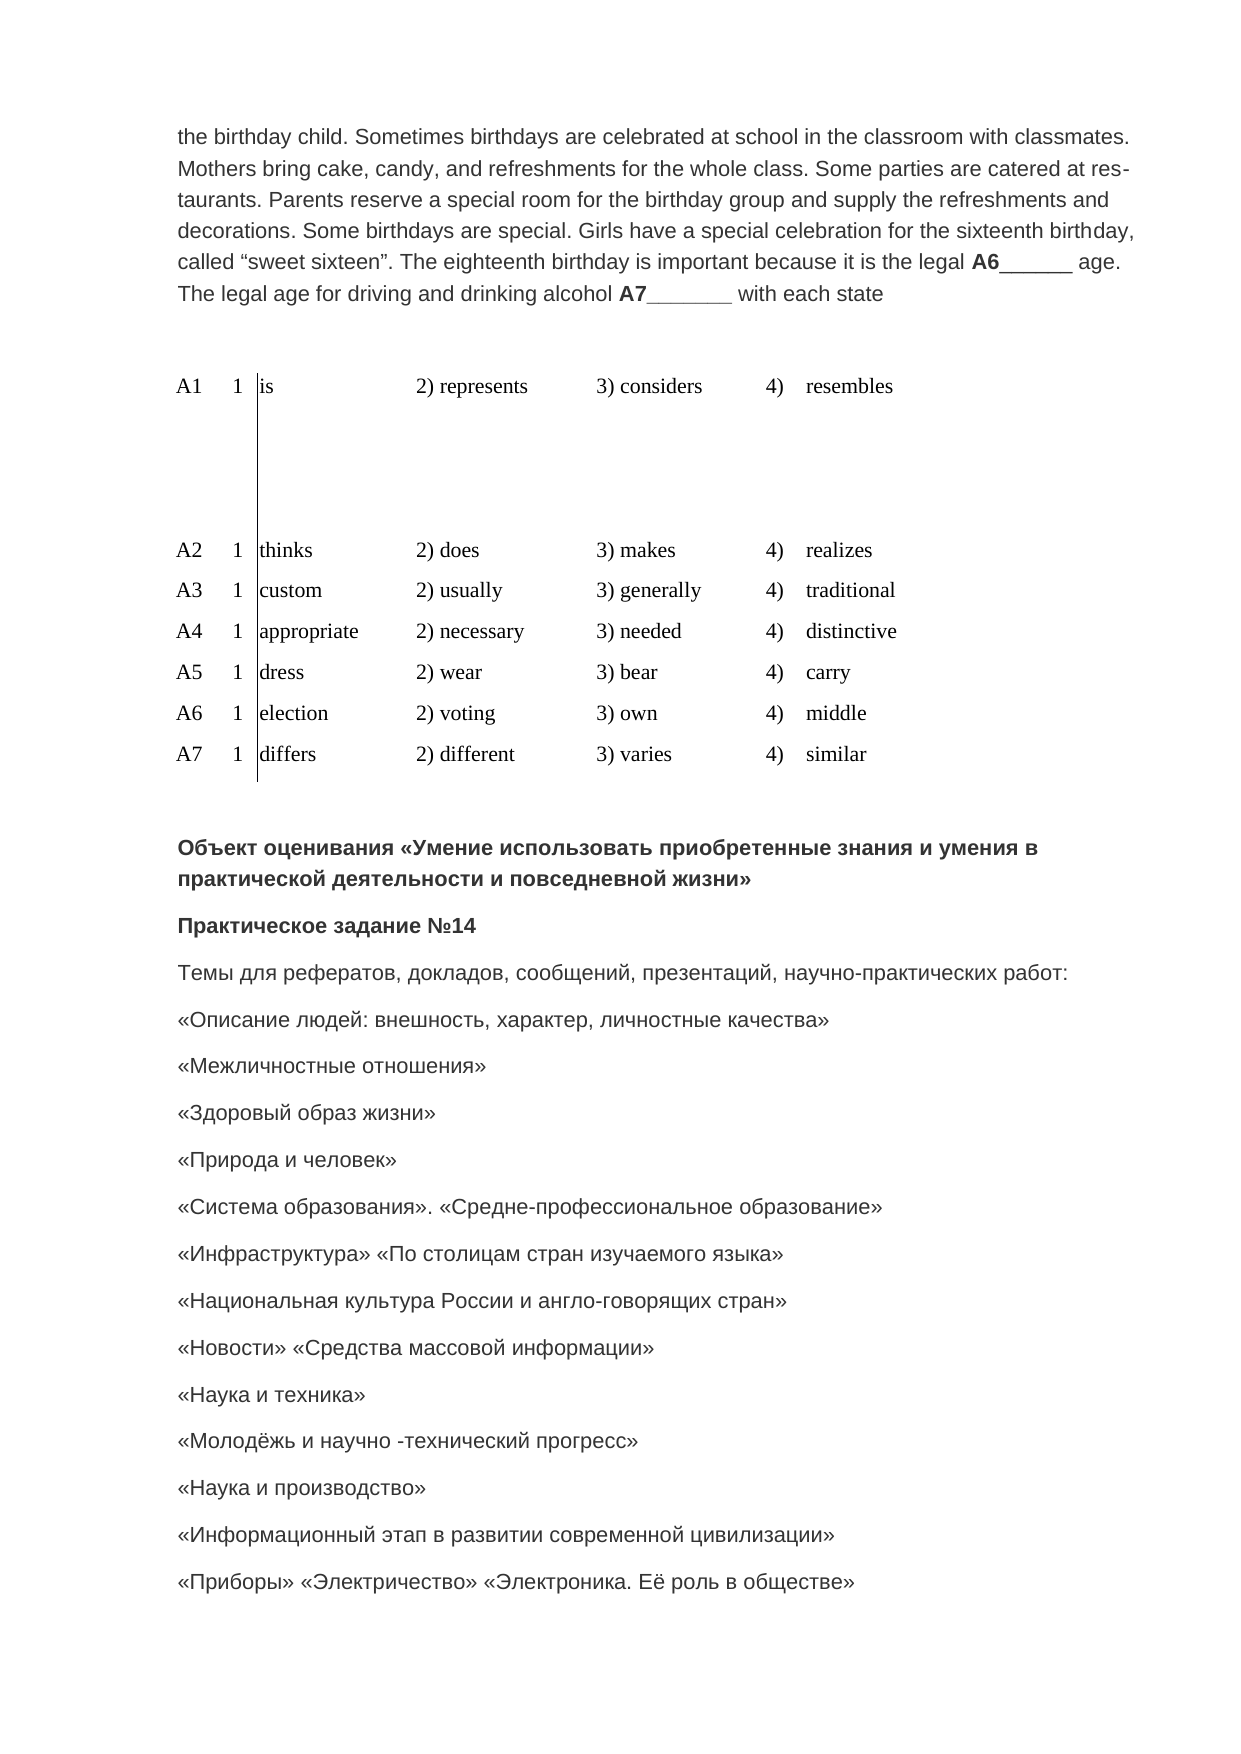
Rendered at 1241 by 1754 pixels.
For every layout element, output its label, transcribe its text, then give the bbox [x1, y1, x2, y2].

table_cell A7 [176, 741, 232, 782]
table_cell traditional [806, 578, 937, 618]
table_cell 3) own [596, 700, 766, 741]
table_cell election [258, 700, 416, 741]
table_cell 1 [232, 537, 257, 577]
table_cell 4) [766, 700, 806, 741]
text the birthday child. Sometimes birthdays are celebrated at school in the classroom with classmates. Mothers bring cake, candy, and refreshments for the whole class. Some parties are catered at restaurants. Parents reserve a special room for the birthday group and supply the refreshments and decorations. Some birthdays are special. Girls have a special celebration for the sixteenth birthday, called “sweet sixteen”. The eighteenth birthday is important because it is the legal A6______ age. The legal age for driving and drinking alcohol A7_______ with each state [177, 118, 1152, 306]
text «Молодёжь и научно -технический прогресс» [177, 1422, 1152, 1453]
text «Инфраструктура» «По столицам стран изучаемого языка» [177, 1235, 1152, 1266]
table_cell dress [258, 659, 416, 700]
table_header 1 [232, 373, 257, 537]
table_cell 3) bear [596, 659, 766, 700]
table_cell 2) wear [416, 659, 596, 700]
table_cell A2 [176, 537, 232, 577]
table_cell realizes [806, 537, 937, 577]
table_cell A6 [176, 700, 232, 741]
table_header is [258, 373, 416, 537]
table_cell 4) [766, 618, 806, 659]
text «Наука и техника» [177, 1375, 1152, 1407]
text «Межличностные отношения» [177, 1047, 1152, 1078]
table_cell 3) makes [596, 537, 766, 577]
table_cell 3) varies [596, 741, 766, 782]
table_cell 1 [232, 659, 257, 700]
table_cell 3) generally [596, 578, 766, 618]
table_header 2) represents [416, 373, 596, 537]
table_cell 4) [766, 578, 806, 618]
table_cell differs [258, 741, 416, 782]
text «Новости» «Средства массовой информации» [177, 1328, 1152, 1360]
table_cell 4) [766, 741, 806, 782]
table_cell 2) voting [416, 700, 596, 741]
table_cell thinks [258, 537, 416, 577]
table_cell middle [806, 700, 937, 741]
table_cell 1 [232, 578, 257, 618]
table_cell 4) [766, 659, 806, 700]
text «Система образования». «Средне-профессиональное образование» [177, 1188, 1152, 1219]
text Практическое задание №14 [177, 907, 1152, 938]
table_cell similar [806, 741, 937, 782]
table_cell appropriate [258, 618, 416, 659]
table_cell A3 [176, 578, 232, 618]
text «Природа и человек» [177, 1141, 1152, 1172]
text «Здоровый образ жизни» [177, 1094, 1152, 1125]
table_header 3) considers [596, 373, 766, 537]
table_header A1 [176, 373, 232, 537]
text «Описание людей: внешность, характер, личностные качества» [177, 1000, 1152, 1032]
table_header resembles [806, 373, 937, 537]
table_cell distinctive [806, 618, 937, 659]
table_cell A4 [176, 618, 232, 659]
text Темы для рефератов, докладов, сообщений, презентаций, научно-практических работ: [177, 953, 1152, 985]
table_cell 1 [232, 618, 257, 659]
text «Приборы» «Электричество» «Электроника. Её роль в обществе» [177, 1563, 1152, 1594]
table_cell 3) needed [596, 618, 766, 659]
text Объект оценивания «Умение использовать приобретенные знания и умения в практической деятельности и повседневной жизни» [177, 828, 1152, 891]
table_cell 2) does [416, 537, 596, 577]
table_cell 1 [232, 741, 257, 782]
table_cell 2) necessary [416, 618, 596, 659]
table_cell 4) [766, 537, 806, 577]
table_cell custom [258, 578, 416, 618]
table_cell 2) usually [416, 578, 596, 618]
table_cell 1 [232, 700, 257, 741]
table_cell carry [806, 659, 937, 700]
text «Национальная культура России и англо-говорящих стран» [177, 1282, 1152, 1313]
table_cell A5 [176, 659, 232, 700]
text «Наука и производство» [177, 1469, 1152, 1500]
table_header 4) [766, 373, 806, 537]
table_cell 2) different [416, 741, 596, 782]
text «Информационный этап в развитии современной цивилизации» [177, 1516, 1152, 1547]
